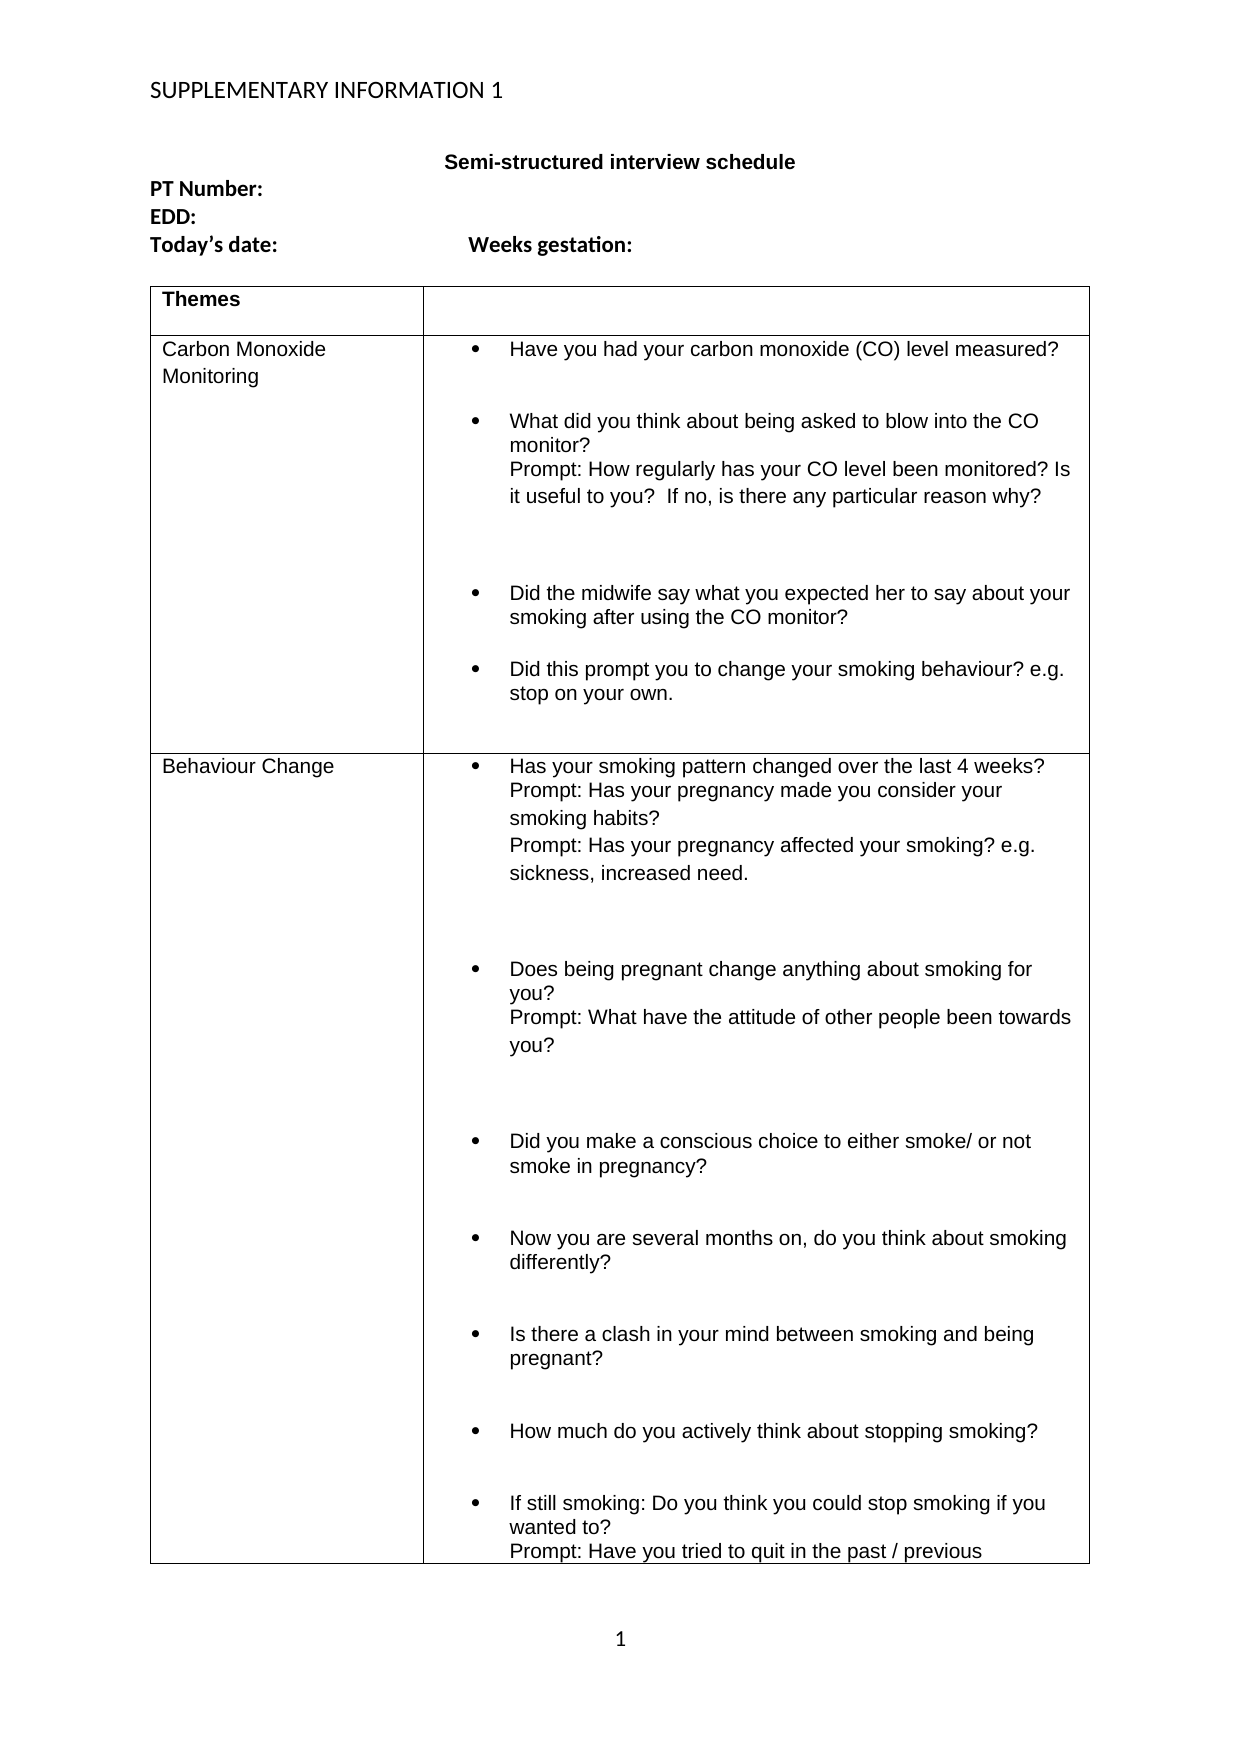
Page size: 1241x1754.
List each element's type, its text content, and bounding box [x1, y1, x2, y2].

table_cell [424, 754, 1089, 1563]
table_cell Behaviour Change [151, 754, 423, 1563]
table_header [424, 287, 1089, 335]
text EDD: [150, 202, 1090, 230]
table_header Themes [151, 287, 423, 335]
text Semi-structured interview schedule [150, 150, 1090, 174]
text Today’s date: Weeks gestation: [150, 230, 1090, 258]
text PT Number: [150, 174, 1090, 202]
table_cell Have you had your carbon monoxide (CO) level measured? What did you think about being asked to blow into the CO monitor? Prompt: How regularly has your CO level been monitored? Is it useful to you? If no, is there any particular reason why? Did the midwife say what you expected her to say about your smoking after using the CO monitor? Did this prompt you to change your smoking behaviour? e.g. stop on your own. [424, 336, 1089, 753]
table_cell Carbon Monoxide Monitoring [151, 336, 423, 753]
